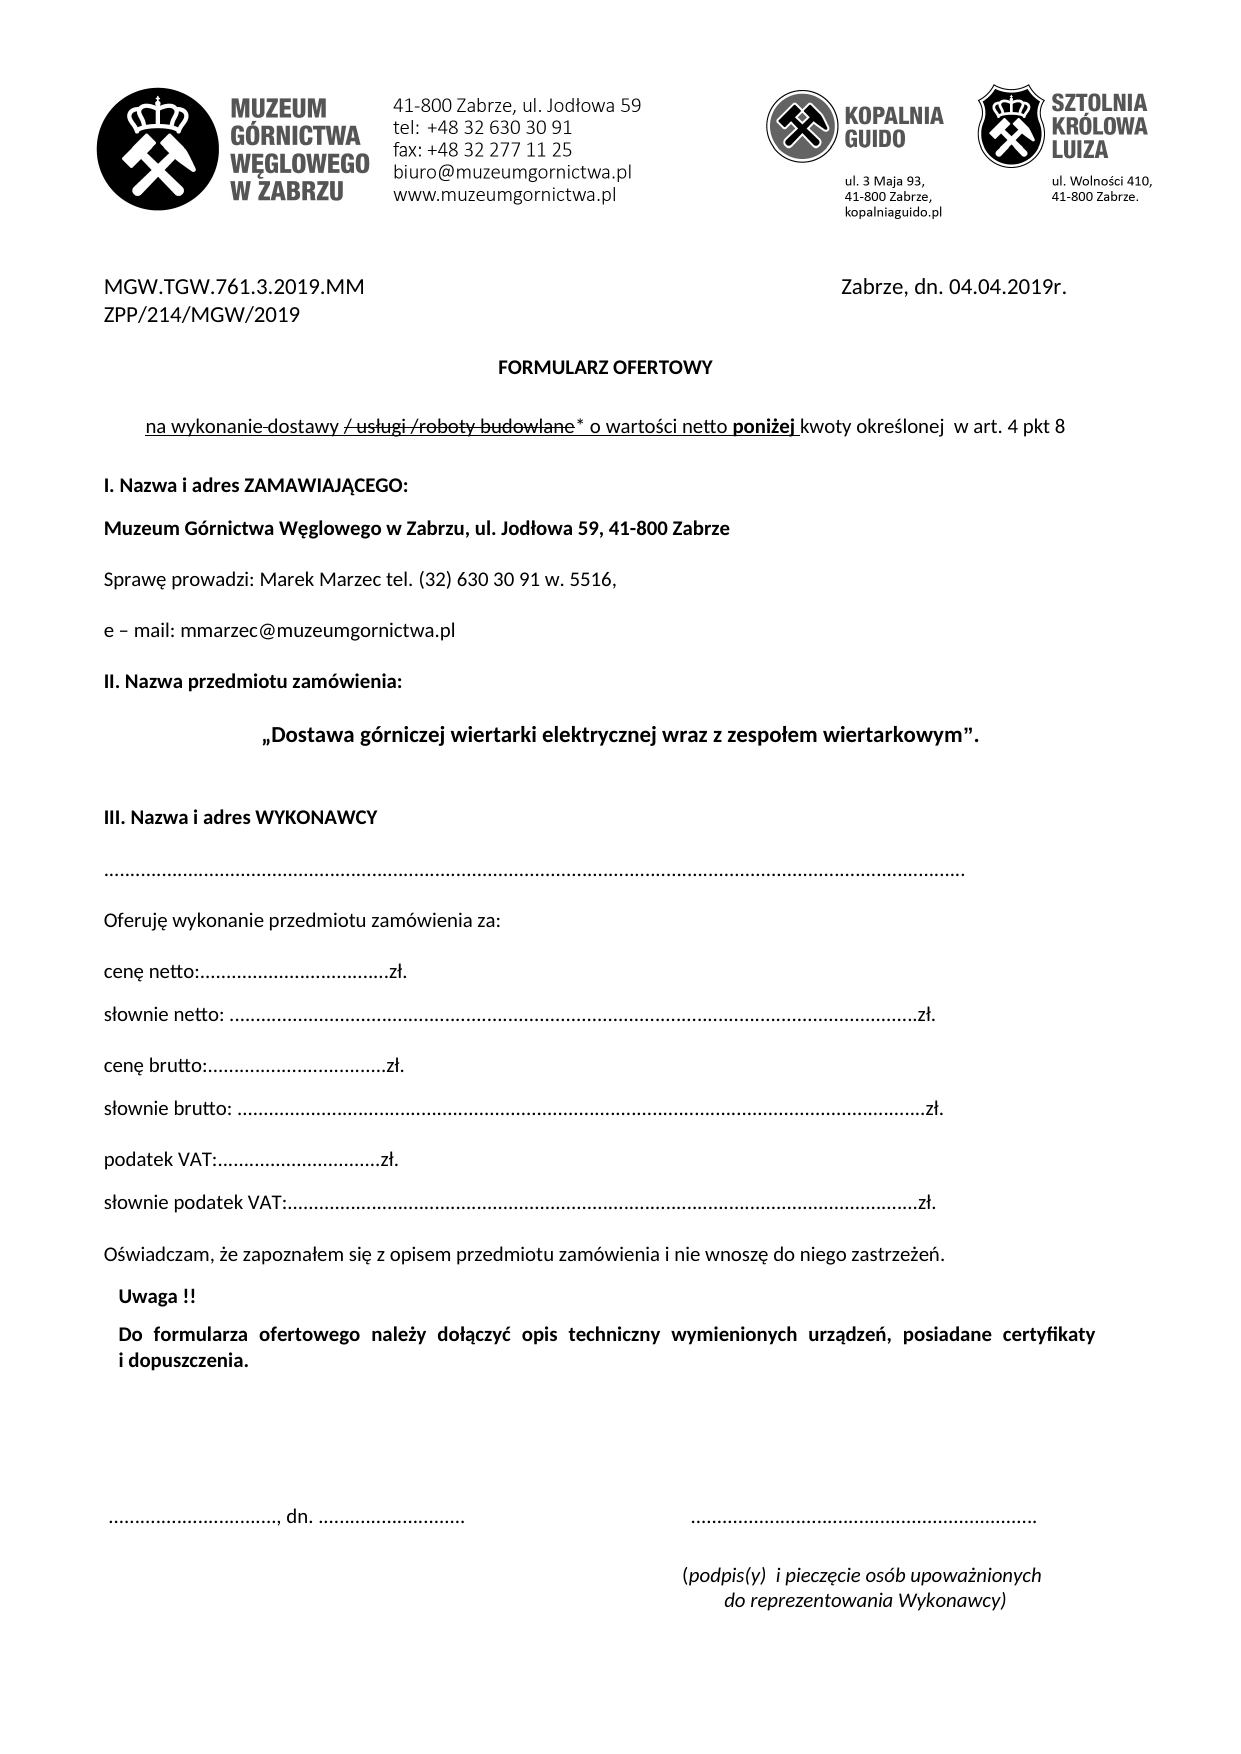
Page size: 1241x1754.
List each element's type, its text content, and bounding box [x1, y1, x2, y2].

text MGW.TGW.761.3.2019.MM Zabrze, dn. 04.04.2019r. [103, 272, 1107, 300]
list słownie brutto: ...................................................................................................................................zł. [103, 1095, 1107, 1121]
text „Dostawa górniczej wiertarki elektrycznej wraz z zespołem wiertarkowym”. [133, 720, 1107, 748]
subtitle FORMULARZ OFERTOWY [103, 354, 1107, 379]
text Sprawę prowadzi: Marek Marzec tel. (32) 630 30 91 w. 5516, [103, 566, 1107, 591]
list słownie podatek VAT:........................................................................................................................zł. [103, 1189, 1107, 1215]
text do reprezentowania Wykonawcy) [502, 1587, 1107, 1613]
list Do formularza ofertowego należy dołączyć opis techniczny wymienionych urządzeń, posiadane certyfikaty i dopuszczenia. [118, 1322, 1107, 1372]
text III. Nazwa i adres WYKONAWCY [103, 804, 1107, 830]
list słownie netto: ...................................................................................................................................zł. [103, 1001, 1107, 1027]
list cenę brutto:..................................zł. [103, 1052, 1107, 1078]
list podatek VAT:...............................zł. [103, 1147, 1107, 1172]
text na wykonanie dostawy / usługi /roboty budowlane* o wartości netto poniżej kwoty określonej w art. 4 pkt 8 [103, 413, 1107, 438]
text Muzeum Górnictwa Węglowego w Zabrzu, ul. Jodłowa 59, 41-800 Zabrze [103, 515, 1107, 540]
text ................................, dn. ............................ .................................................................. [103, 1503, 1107, 1528]
list cenę netto:....................................zł. [103, 958, 1107, 984]
text ZPP/214/MGW/2019 [103, 300, 1107, 328]
text .................................................................................................................................................................... [103, 856, 1107, 881]
picture [1, 0, 1241, 221]
text Oświadczam, że zapoznałem się z opisem przedmiotu zamówienia i nie wnoszę do niego zastrzeżeń. [103, 1241, 1107, 1266]
list Uwaga !! [118, 1284, 1107, 1309]
text I. Nazwa i adres ZAMAWIAJĄCEGO: [103, 472, 1107, 497]
text (podpis(y) i pieczęcie osób upoważnionych [502, 1562, 1107, 1587]
text II. Nazwa przedmiotu zamówienia: [103, 668, 1107, 694]
text e – mail: mmarzec@muzeumgornictwa.pl [103, 617, 1107, 643]
text Oferuję wykonanie przedmiotu zamówienia za: [103, 907, 1107, 932]
